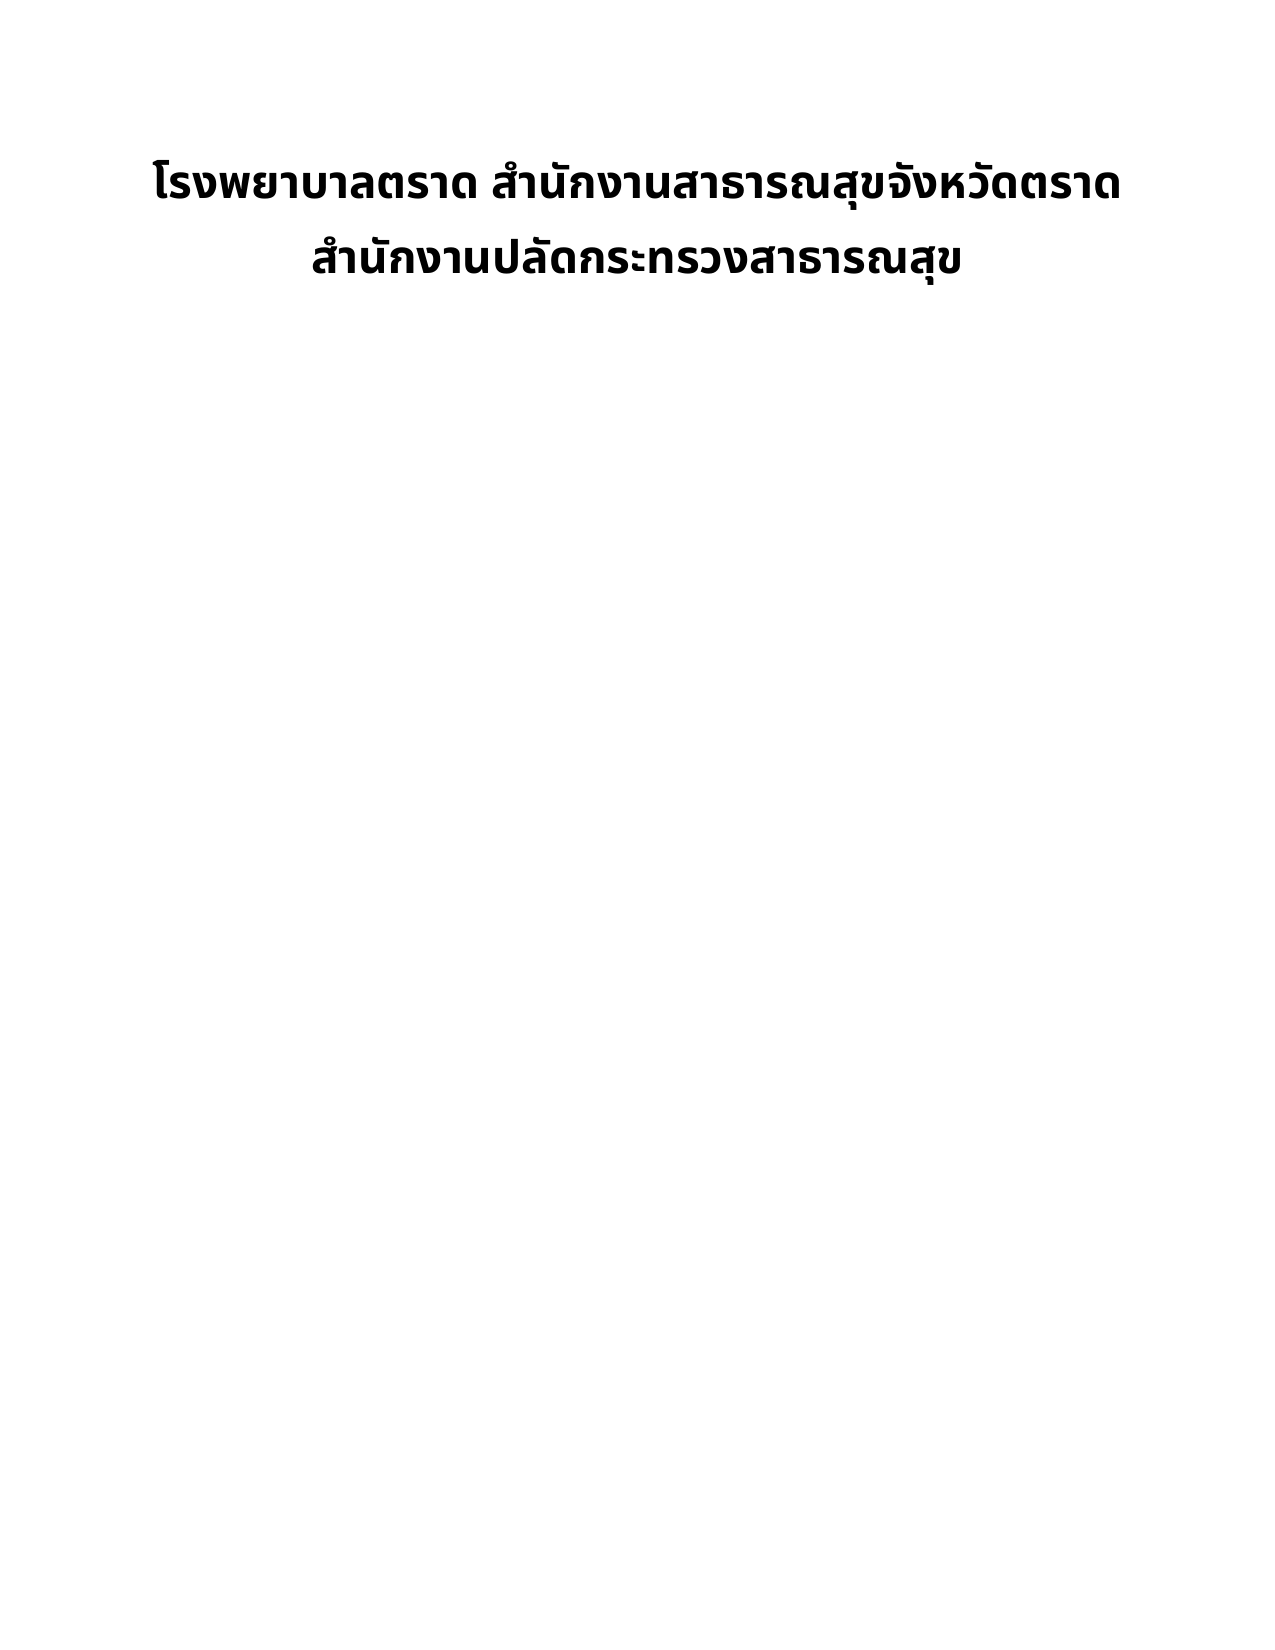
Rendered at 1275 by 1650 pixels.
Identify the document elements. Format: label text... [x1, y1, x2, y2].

text สำนักงานปลัดกระทรวงสาธารณสุข [150, 225, 1125, 294]
text โรงพยาบาลตราด สำนักงานสาธารณสุขจังหวัดตราด [150, 150, 1125, 219]
